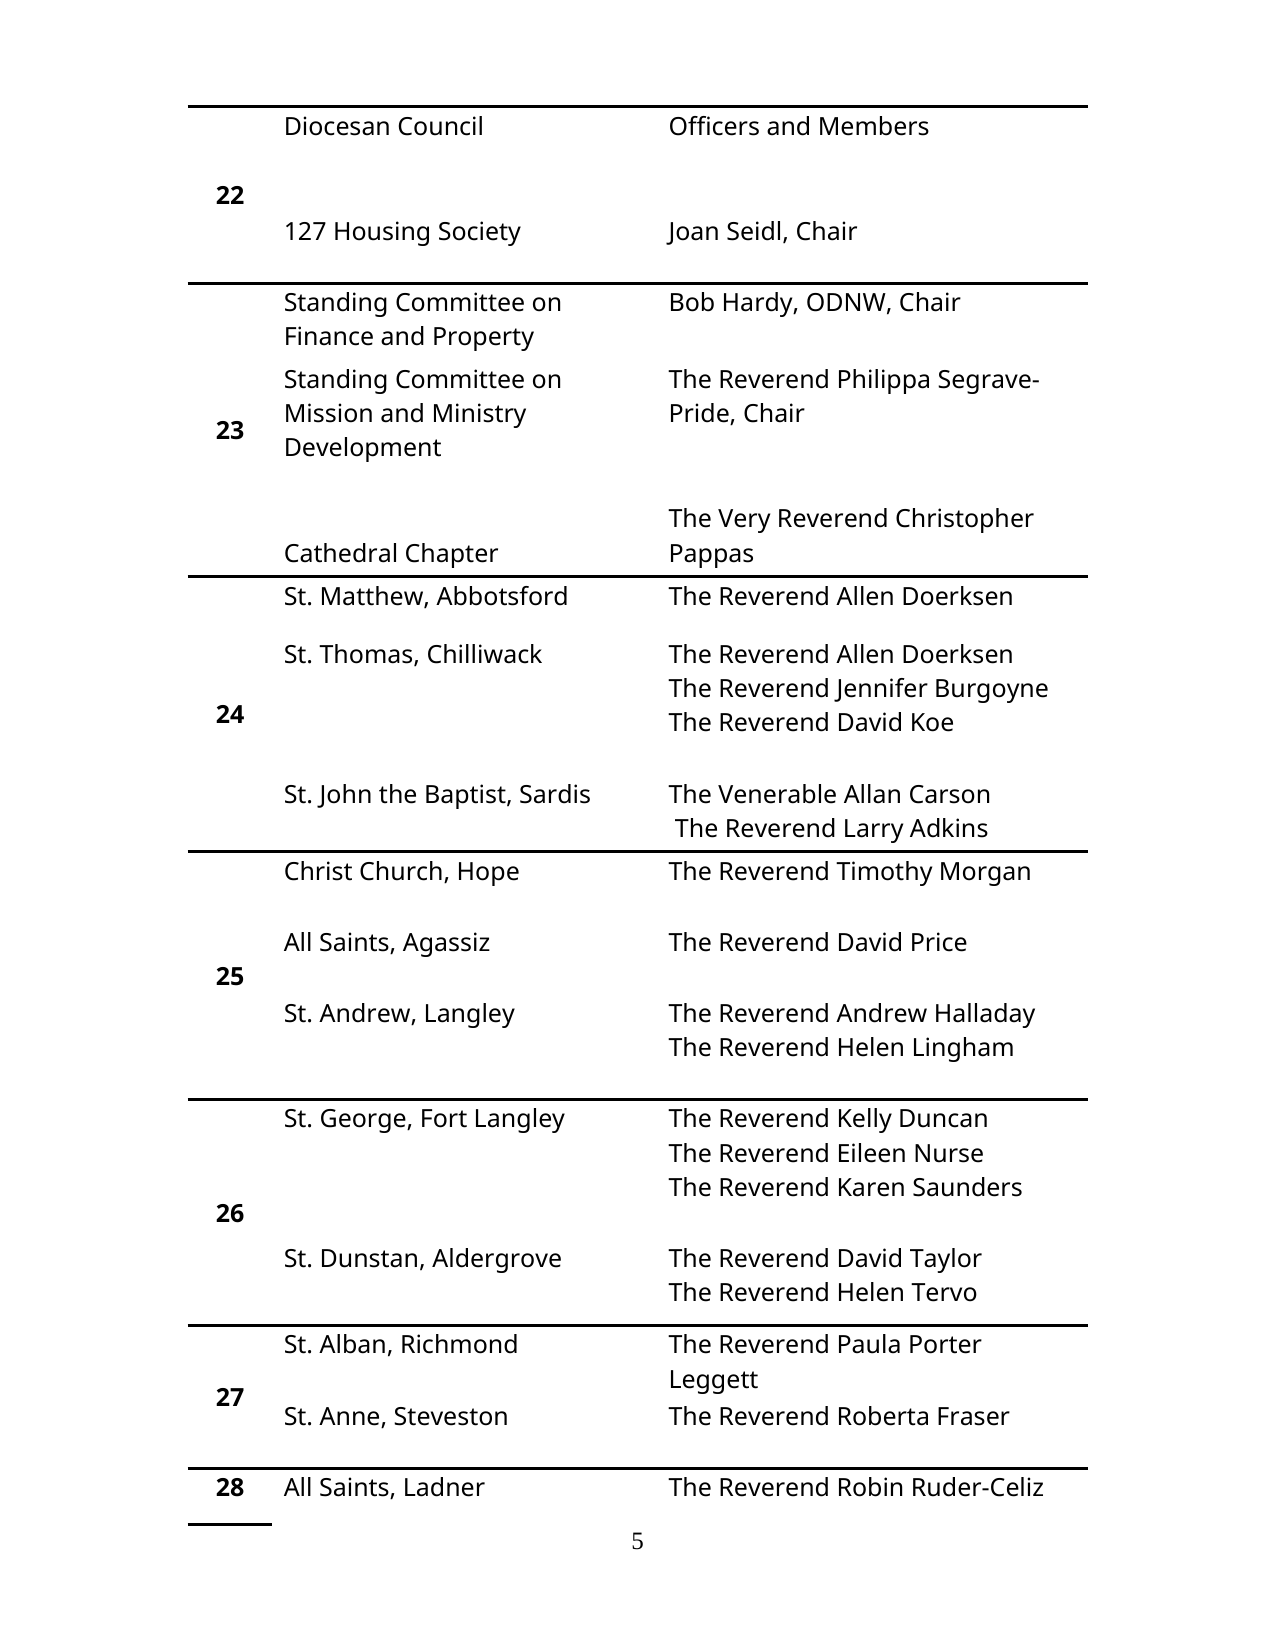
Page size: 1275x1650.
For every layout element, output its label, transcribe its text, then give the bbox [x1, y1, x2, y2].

table_cell 25 [188, 853, 272, 1098]
table_cell The Reverend David Price [657, 921, 1087, 993]
table_cell All Saints, Ladner [272, 1470, 657, 1523]
table_cell Diocesan Council [272, 108, 657, 210]
table_cell 27 [188, 1327, 272, 1467]
table_cell The Reverend Philippa Segrave-Pride, Chair [657, 359, 1087, 498]
table_cell All Saints, Agassiz [272, 921, 657, 993]
table_cell 127 Housing Society [272, 210, 657, 282]
table_cell The Reverend Andrew Halladay The Reverend Helen Lingham [657, 993, 1087, 1098]
table_cell Bob Hardy, ODNW, Chair [657, 285, 1087, 359]
table_cell The Reverend Roberta Fraser [657, 1395, 1087, 1467]
table_cell 22 [188, 108, 272, 282]
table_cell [657, 1470, 1087, 1523]
table_cell St. Matthew, Abbotsford [272, 578, 657, 634]
table_cell The Reverend Paula Porter Leggett [657, 1327, 1087, 1395]
table_cell The Reverend Kelly Duncan The Reverend Eileen Nurse The Reverend Karen Saunders [657, 1101, 1087, 1237]
table_cell St. George, Fort Langley [272, 1101, 657, 1237]
table_cell 24 [188, 578, 272, 850]
table_cell Officers and Members [657, 108, 1087, 210]
table_cell St. Dunstan, Aldergrove [272, 1238, 657, 1324]
table_cell St. Alban, Richmond [272, 1327, 657, 1395]
table_cell Christ Church, Hope [272, 853, 657, 921]
table_cell The Reverend Allen Doerksen [657, 578, 1087, 634]
table_cell St. Anne, Steveston [272, 1395, 657, 1467]
table_cell Cathedral Chapter [272, 498, 657, 575]
table_cell 23 [188, 285, 272, 575]
table_cell Joan Seidl, Chair [657, 210, 1087, 282]
table_cell The Venerable Allan Carson The Reverend Larry Adkins [657, 773, 1087, 850]
table_cell 28 [188, 1470, 272, 1523]
table_cell The Reverend Timothy Morgan [657, 853, 1087, 921]
table_cell The Very Reverend Christopher Pappas [657, 498, 1087, 575]
table_cell St. John the Baptist, Sardis [272, 773, 657, 850]
table_cell St. Andrew, Langley [272, 993, 657, 1098]
table_cell Standing Committee on Mission and Ministry Development [272, 359, 657, 498]
table_cell Standing Committee on Finance and Property [272, 285, 657, 359]
table_cell St. Thomas, Chilliwack [272, 634, 657, 773]
table_cell The Reverend Allen Doerksen The Reverend Jennifer Burgoyne The Reverend David Koe [657, 634, 1087, 773]
table_cell 26 [188, 1101, 272, 1324]
table_cell The Reverend David Taylor The Reverend Helen Tervo [657, 1238, 1087, 1324]
